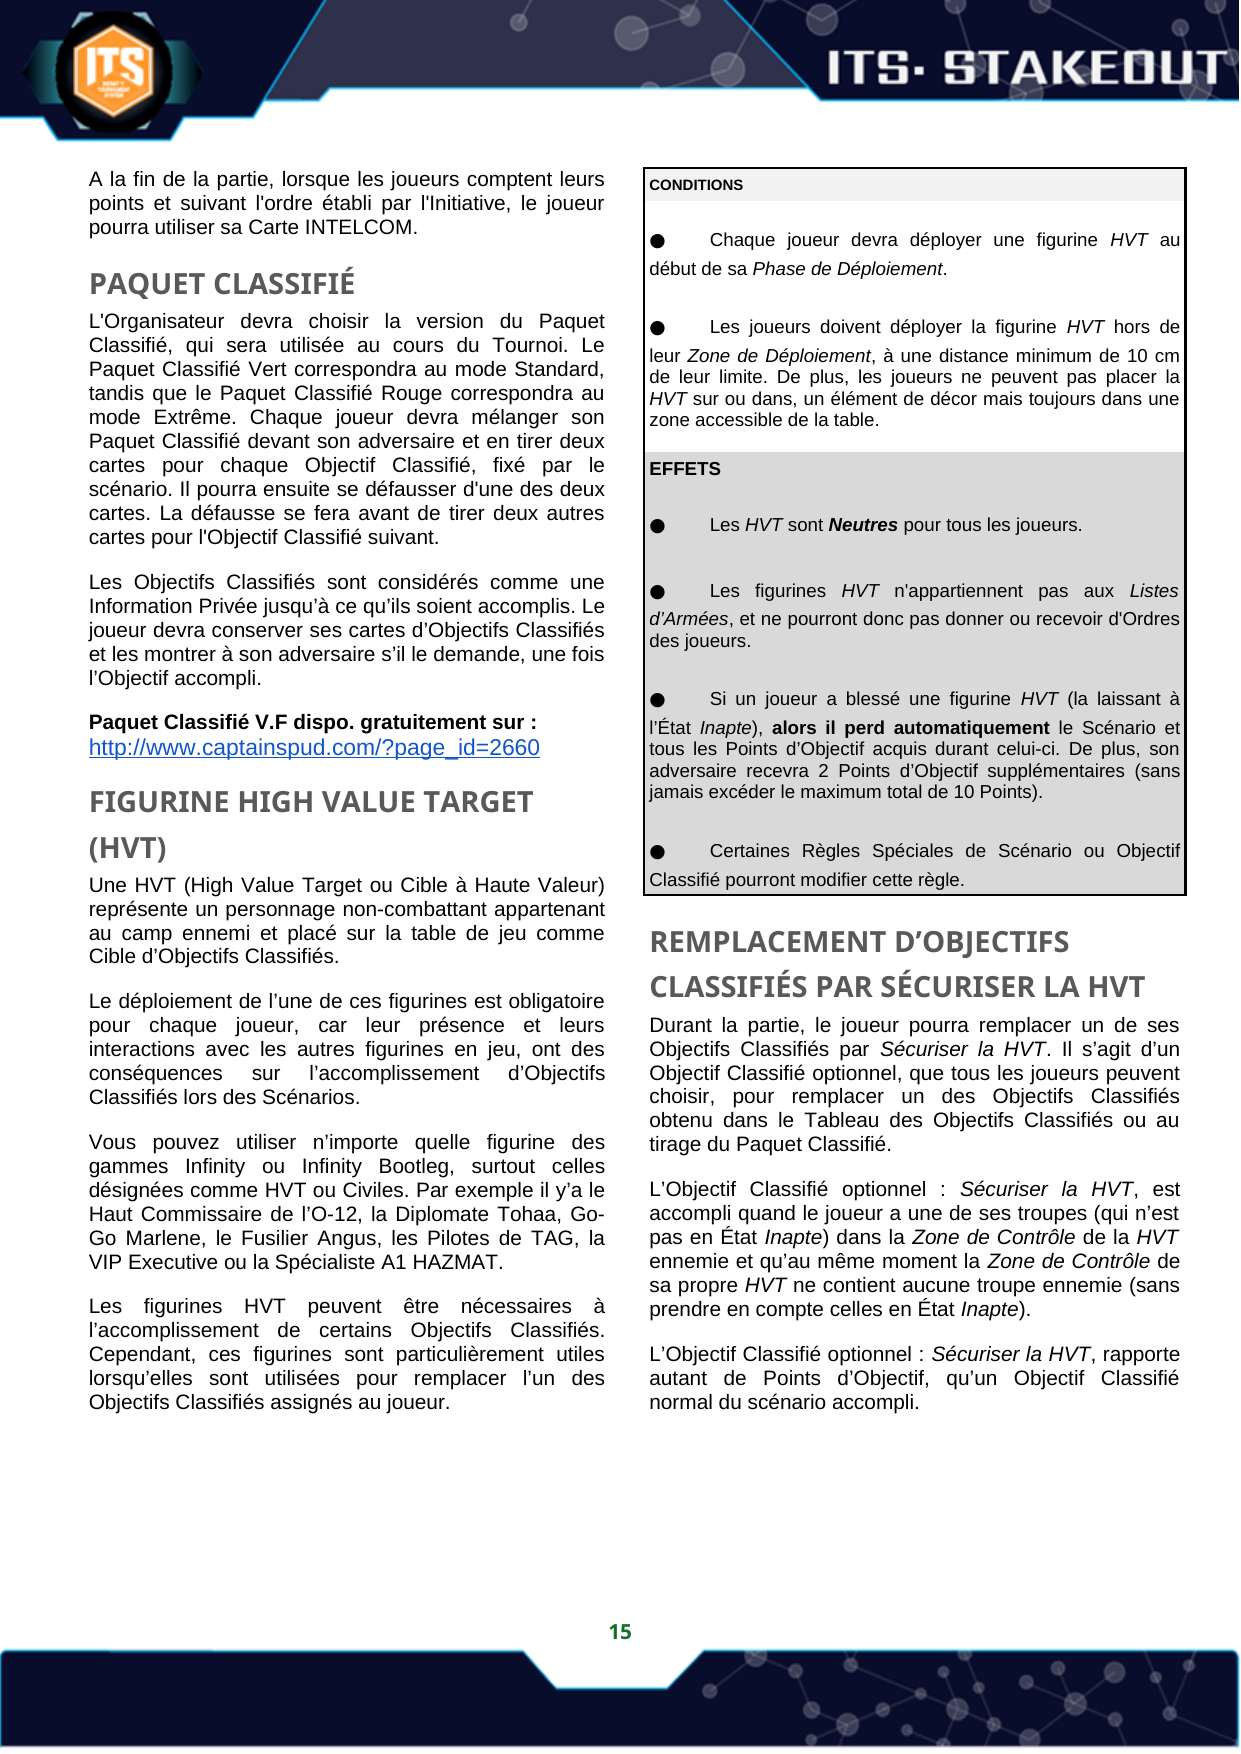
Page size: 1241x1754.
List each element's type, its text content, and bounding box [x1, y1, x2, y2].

text Une HVT (High Value Target ou Cible à Haute Valeur) représente un personnage non-combattant appartenant au camp ennemi et placé sur la table de jeu comme Cible d’Objectifs Classifiés. [88, 872, 606, 968]
picture [0, 1641, 1241, 1751]
list Les HVT sont Neutres pour tous les joueurs. [645, 498, 1184, 549]
list Les figurines HVT n'appartiennent pas aux Listes d’Armées, et ne pourront donc pas donner ou recevoir d'Ordres des joueurs. [645, 563, 1184, 657]
subtitle FIGURINE HIGH VALUE TARGET (HVT) [88, 781, 606, 867]
text Les figurines HVT peuvent être nécessaires à l’accomplissement de certains Objectifs Classifiés. Cependant, ces figurines sont particulièrement utiles lorsqu’elles sont utilisées pour remplacer l’un des Objectifs Classifiés assignés au joueur. [88, 1294, 606, 1414]
subtitle REMPLACEMENT D’OBJECTIFS CLASSIFIÉS PAR SÉCURISER LA HVT [649, 921, 1180, 1006]
text conditions [645, 169, 1184, 201]
text L'Organisateur devra choisir la version du Paquet Classifié, qui sera utilisée au cours du Tournoi. Le Paquet Classifié Vert correspondra au mode Standard, tandis que le Paquet Classifié Rouge correspondra au mode Extrême. Chaque joueur devra mélanger son Paquet Classifié devant son adversaire et en tirer deux cartes pour chaque Objectif Classifié, fixé par le scénario. Il pourra ensuite se défausser d'une des deux cartes. La défausse se fera avant de tirer deux autres cartes pour l'Objectif Classifié suivant. [88, 309, 606, 549]
picture [0, 0, 1239, 143]
text L’Objectif Classifié optionnel : Sécuriser la HVT, est accompli quand le joueur a une de ses troupes (qui n’est pas en État Inapte) dans la Zone de Contrôle de la HVT ennemie et qu’au même moment la Zone de Contrôle de sa propre HVT ne contient aucune troupe ennemie (sans prendre en compte celles en État Inapte). [649, 1177, 1180, 1321]
text L’Objectif Classifié optionnel : Sécuriser la HVT, rapporte autant de Points d’Objectif, qu’un Objectif Classifié normal du scénario accompli. [649, 1342, 1180, 1413]
list Chaque joueur devra déployer une figurine HVT au début de sa Phase de Déploiement. [645, 213, 1184, 285]
text EFFETS [645, 452, 1184, 486]
list Certaines Règles Spéciales de Scénario ou Objectif Classifié pourront modifier cette règle. [645, 824, 1184, 894]
text Vous pouvez utiliser n’importe quelle figurine des gammes Infinity ou Infinity Bootleg, surtout celles désignées comme HVT ou Civiles. Par exemple il y’a le Haut Commissaire de l’O-12, la Diplomate Tohaa, Go-Go Marlene, le Fusilier Angus, les Pilotes de TAG, la VIP Executive ou la Spécialiste A1 HAZMAT. [88, 1130, 606, 1273]
text http://www.captainspud.com/?page_id=2660 [88, 734, 606, 760]
text A la fin de la partie, lorsque les joueurs comptent leurs points et suivant l'ordre établi par l'Initiative, le joueur pourra utiliser sa Carte INTELCOM. [88, 167, 606, 238]
text Le déploiement de l’une de ces figurines est obligatoire pour chaque joueur, car leur présence et leurs interactions avec les autres figurines en jeu, ont des conséquences sur l’accomplissement d’Objectifs Classifiés lors des Scénarios. [88, 989, 606, 1109]
text Durant la partie, le joueur pourra remplacer un de ses Objectifs Classifiés par Sécuriser la HVT. Il s’agit d’un Objectif Classifié optionnel, que tous les joueurs peuvent choisir, pour remplacer un des Objectifs Classifiés obtenu dans le Tableau des Objectifs Classifiés ou au tirage du Paquet Classifié. [649, 1012, 1180, 1156]
text Paquet Classifié V.F dispo. gratuitement sur : [88, 710, 606, 734]
subtitle PAQUET CLASSIFIÉ [88, 263, 606, 303]
list Si un joueur a blessé une figurine HVT (la laissant à l’État Inapte), alors il perd automatiquement le Scénario et tous les Points d’Objectif acquis durant celui-ci. De plus, son adversaire recevra 2 Points d’Objectif supplémentaires (sans jamais excéder le maximum total de 10 Points). [645, 672, 1184, 809]
list Les joueurs doivent déployer la figurine HVT hors de leur Zone de Déploiement, à une distance minimum de 10 cm de leur limite. De plus, les joueurs ne peuvent pas placer la HVT sur ou dans, un élément de décor mais toujours dans une zone accessible de la table. [645, 300, 1184, 437]
text Les Objectifs Classifiés sont considérés comme une Information Privée jusqu’à ce qu’ils soient accomplis. Le joueur devra conserver ses cartes d’Objectifs Classifiés et les montrer à son adversaire s’il le demande, une fois l’Objectif accompli. [88, 569, 606, 689]
